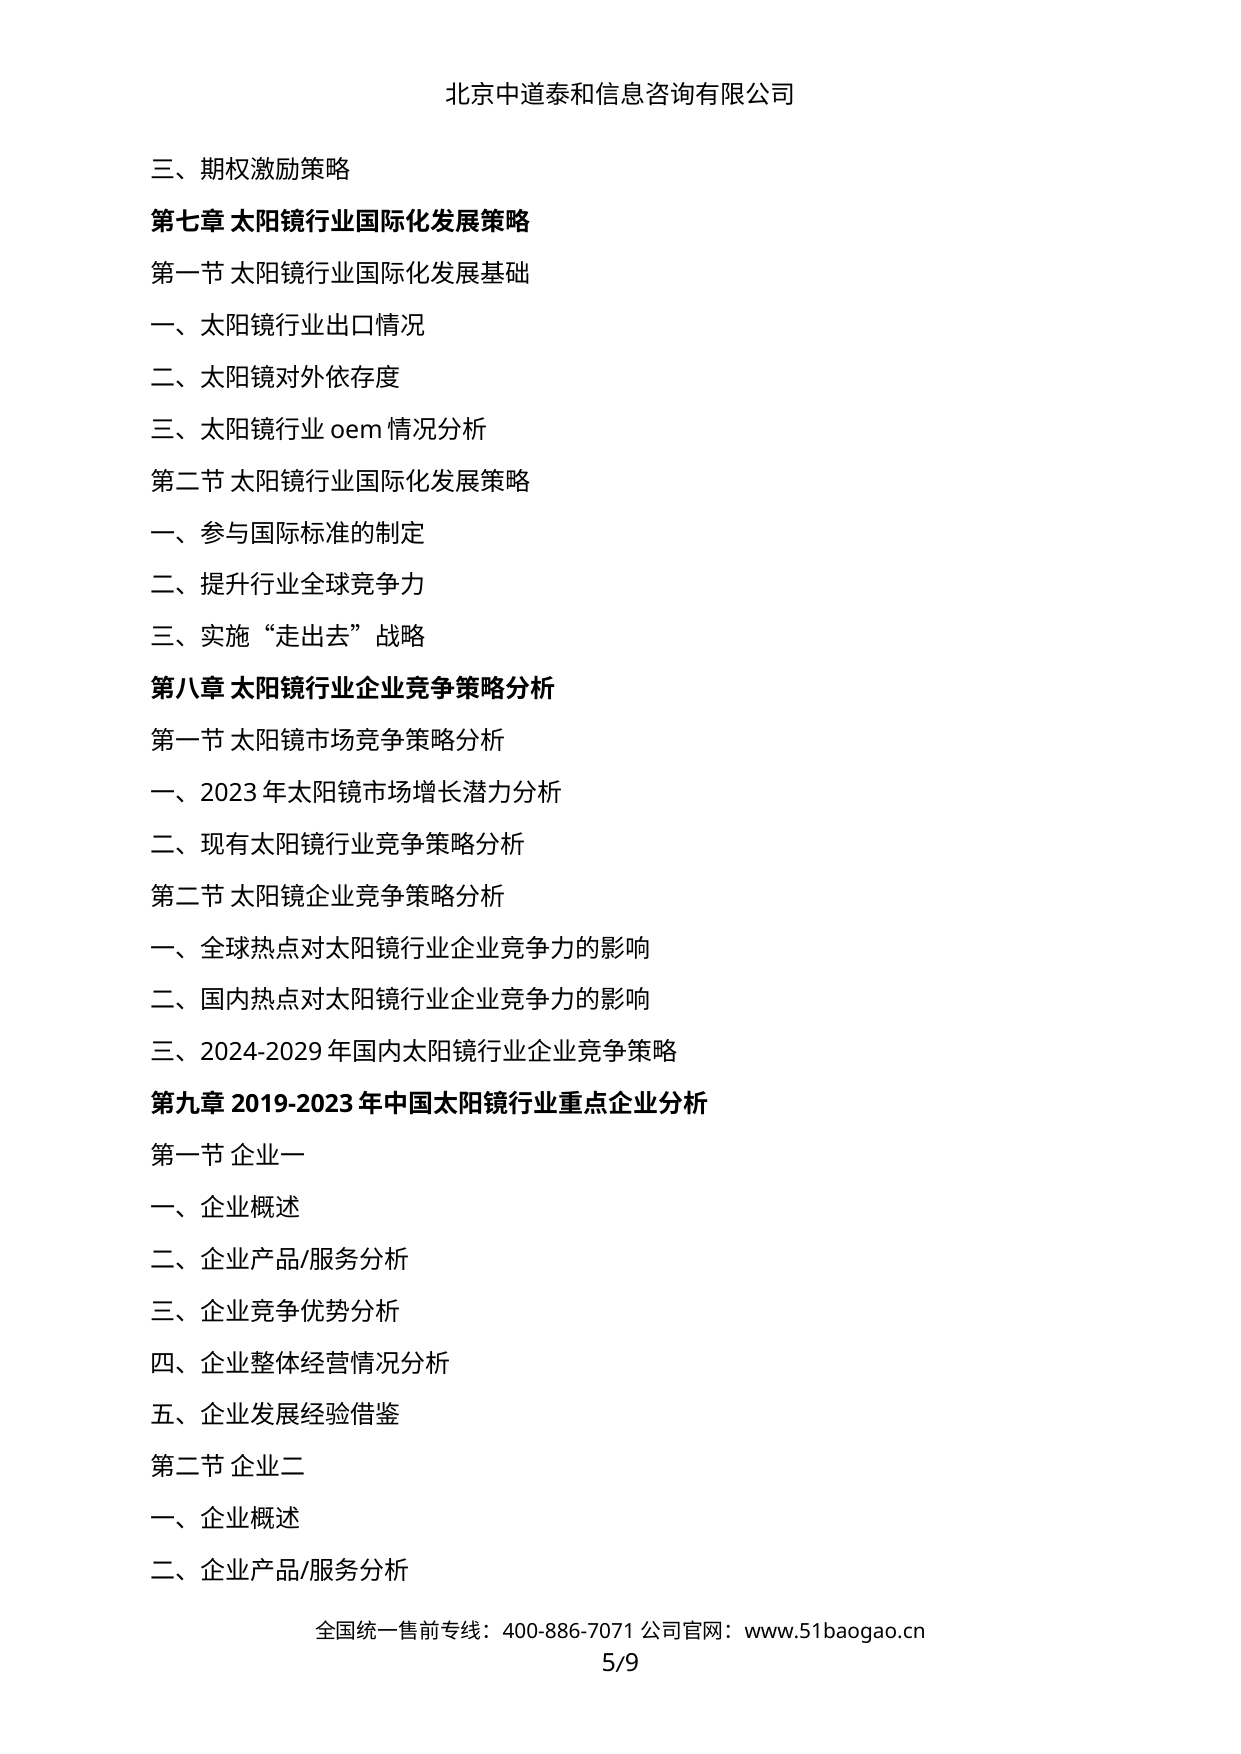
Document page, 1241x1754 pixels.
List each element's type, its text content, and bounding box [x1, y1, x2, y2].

text 三、太阳镜行业oem情况分析 [150, 409, 1090, 446]
text 一、太阳镜行业出口情况 [150, 306, 1090, 342]
text 三、企业竞争优势分析 [150, 1291, 1090, 1327]
text 三、2024-2029年国内太阳镜行业企业竞争策略 [150, 1032, 1090, 1068]
text 二、国内热点对太阳镜行业企业竞争力的影响 [150, 980, 1090, 1016]
text 第二节 太阳镜行业国际化发展策略 [150, 461, 1090, 497]
text 第九章 2019-2023年中国太阳镜行业重点企业分析 [150, 1084, 1090, 1120]
text 二、企业产品/服务分析 [150, 1239, 1090, 1276]
text 一、企业概述 [150, 1499, 1090, 1535]
text 第八章 太阳镜行业企业竞争策略分析 [150, 669, 1090, 705]
text 第二节 企业二 [150, 1447, 1090, 1483]
text 第一节 太阳镜市场竞争策略分析 [150, 721, 1090, 757]
text 二、企业产品/服务分析 [150, 1551, 1090, 1587]
text 一、企业概述 [150, 1187, 1090, 1224]
text 一、2023年太阳镜市场增长潜力分析 [150, 772, 1090, 809]
text 一、全球热点对太阳镜行业企业竞争力的影响 [150, 928, 1090, 964]
text 二、提升行业全球竞争力 [150, 565, 1090, 601]
text 第二节 太阳镜企业竞争策略分析 [150, 876, 1090, 912]
text 第一节 太阳镜行业国际化发展基础 [150, 254, 1090, 290]
text 三、期权激励策略 [150, 150, 1090, 186]
text 第一节 企业一 [150, 1136, 1090, 1172]
text 五、企业发展经验借鉴 [150, 1395, 1090, 1431]
text 一、参与国际标准的制定 [150, 513, 1090, 549]
text 二、现有太阳镜行业竞争策略分析 [150, 824, 1090, 861]
text 三、实施“走出去”战略 [150, 617, 1090, 653]
text 第七章 太阳镜行业国际化发展策略 [150, 202, 1090, 238]
text 二、太阳镜对外依存度 [150, 357, 1090, 394]
text 四、企业整体经营情况分析 [150, 1343, 1090, 1379]
